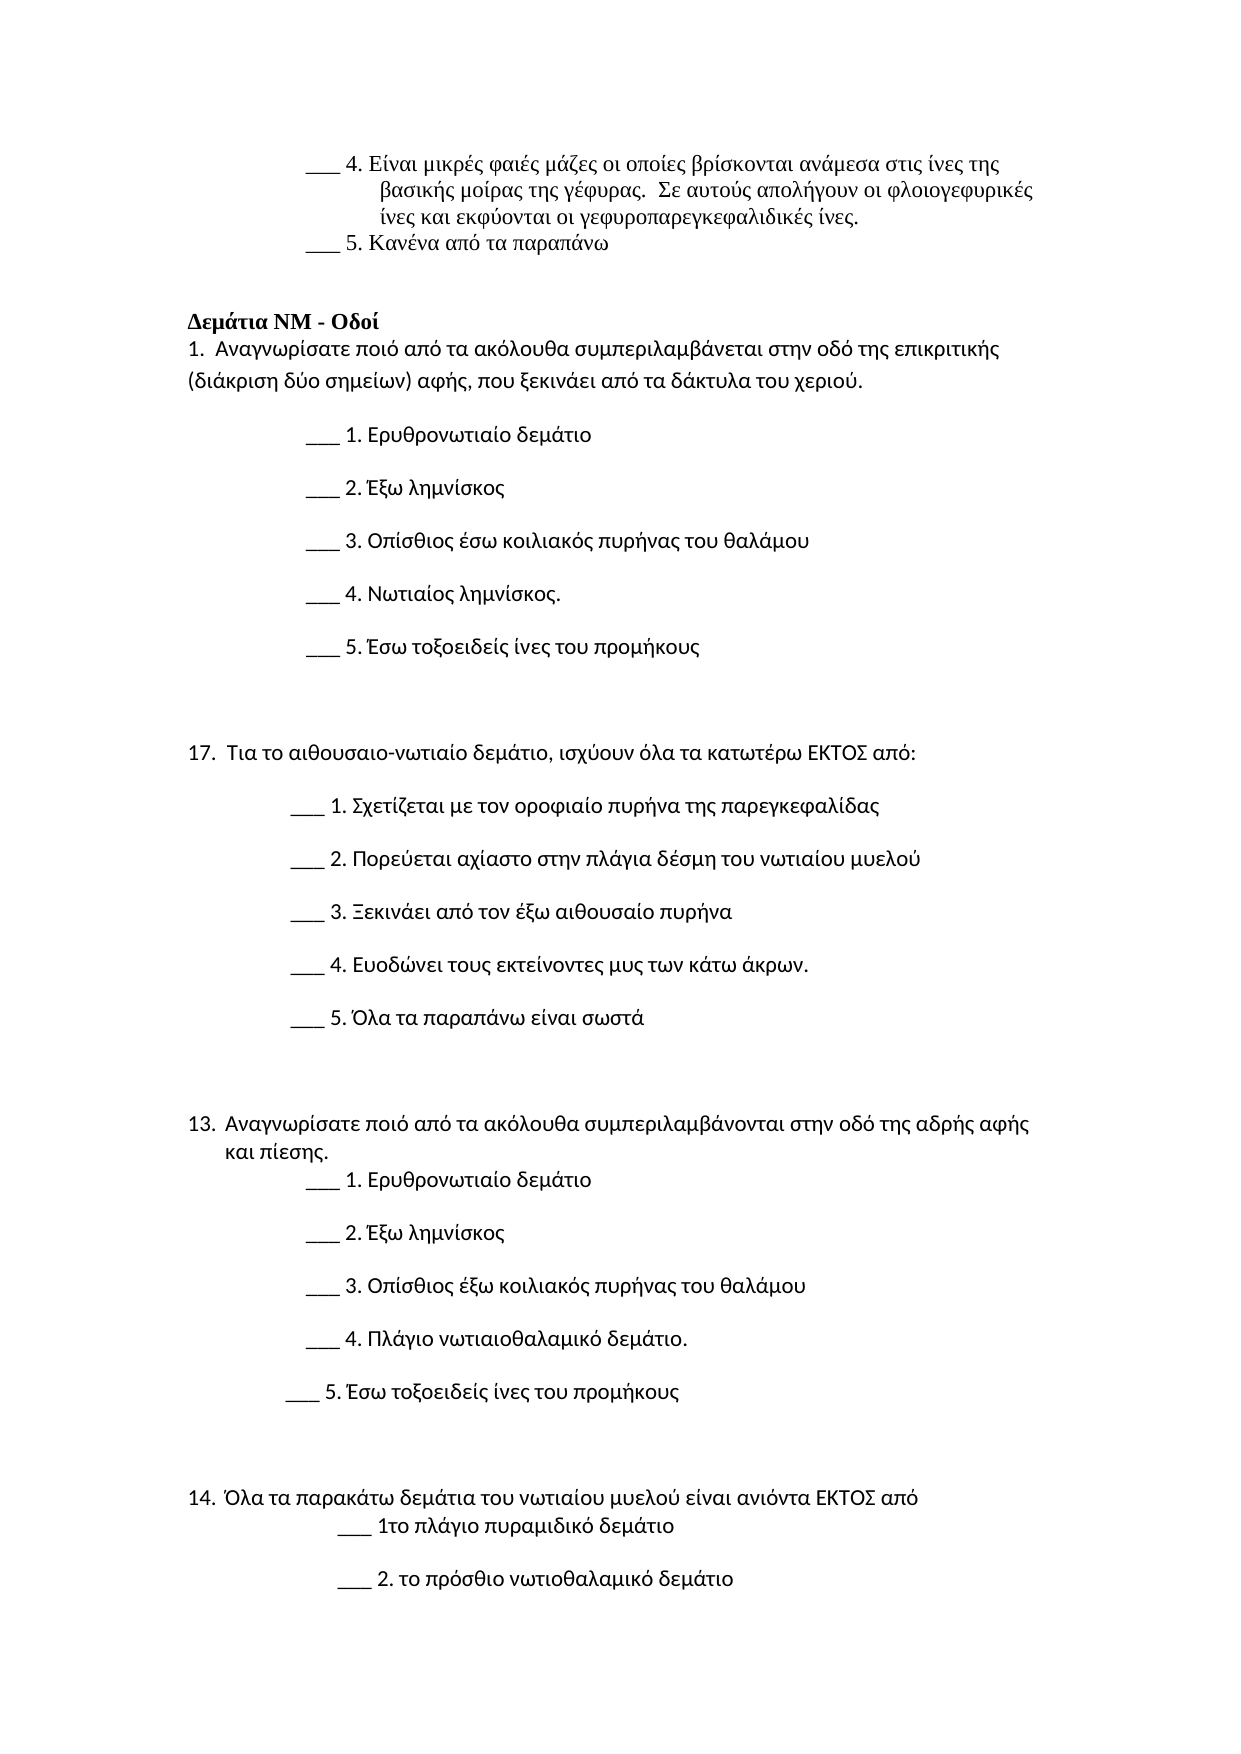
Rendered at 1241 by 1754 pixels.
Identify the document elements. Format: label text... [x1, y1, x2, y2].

list Όλα τα παρακάτω δεμάτια του νωτιαίου μυελού είναι ανιόντα ΕΚΤΟΣ από [187, 1483, 1053, 1511]
text ___ 2. το πρόσθιο νωτιοθαλαμικό δεμάτιο [337, 1564, 1053, 1592]
text ___ 4. Πλάγιο νωτιαιοθαλαμικό δεμάτιο. [187, 1324, 1053, 1352]
text 17. Τια το αιθουσαιο-νωτιαίο δεμάτιο, ισχύουν όλα τα κατωτέρω ΕΚΤΟΣ από: [187, 738, 1053, 766]
text ___ 4. Είναι μικρές φαιές μάζες οι οποίες βρίσκονται ανάμεσα στις ίνες της βασικής μοίρας της γέφυρας. Σε αυτούς απολήγουν οι φλοιογεφυρικές ίνες και εκφύονται οι γεφυροπαρεγκεφαλιδικές ίνες. [187, 150, 1053, 229]
list Αναγνωρίσατε ποιό από τα ακόλουθα συμπεριλαμβάνονται στην οδό της αδρής αφής και πίεσης. [187, 1109, 1053, 1165]
text ___ 3. Οπίσθιος έσω κοιλιακός πυρήνας του θαλάμου [187, 526, 1053, 554]
text ___ 4. Ευοδώνει τους εκτείνοντες μυς των κάτω άκρων. [187, 950, 1053, 978]
text ___ 1το πλάγιο πυραμιδικό δεμάτιο [337, 1511, 1053, 1539]
text ___ 5. Έσω τοξοειδείς ίνες του προμήκους [187, 1377, 1053, 1405]
text ___ 3. Ξεκινάει από τον έξω αιθουσαίο πυρήνα [187, 897, 1053, 925]
text ___ 2. Έξω λημνίσκος [187, 1218, 1053, 1246]
text Δεμάτια ΝΜ - Οδοί [187, 308, 1053, 334]
text ___ 2. Έξω λημνίσκος [187, 473, 1053, 501]
text ___ 1. Ερυθρονωτιαίο δεμάτιο [187, 420, 1053, 448]
text ___ 2. Πορεύεται αχίαστο στην πλάγια δέσμη του νωτιαίου μυελού [187, 844, 1053, 872]
text 1. Αναγνωρίσατε ποιό από τα ακόλουθα συμπεριλαμβάνεται στην οδό της επικριτικής (διάκριση δύο σημείων) αφής, που ξεκινάει από τα δάκτυλα του χεριού. [187, 334, 1053, 395]
text ___ 1. Σχετίζεται με τον οροφιαίο πυρήνα της παρεγκεφαλίδας [187, 791, 1053, 819]
text ___ 5. Κανένα από τα παραπάνω [187, 229, 1053, 255]
text ___ 5. Όλα τα παραπάνω είναι σωστά [187, 1003, 1053, 1031]
text ___ 3. Οπίσθιος έξω κοιλιακός πυρήνας του θαλάμου [187, 1271, 1053, 1299]
text ___ 4. Νωτιαίος λημνίσκος. [187, 579, 1053, 607]
text ___ 5. Έσω τοξοειδείς ίνες του προμήκους [187, 632, 1053, 660]
text ___ 1. Ερυθρονωτιαίο δεμάτιο [187, 1165, 1053, 1193]
